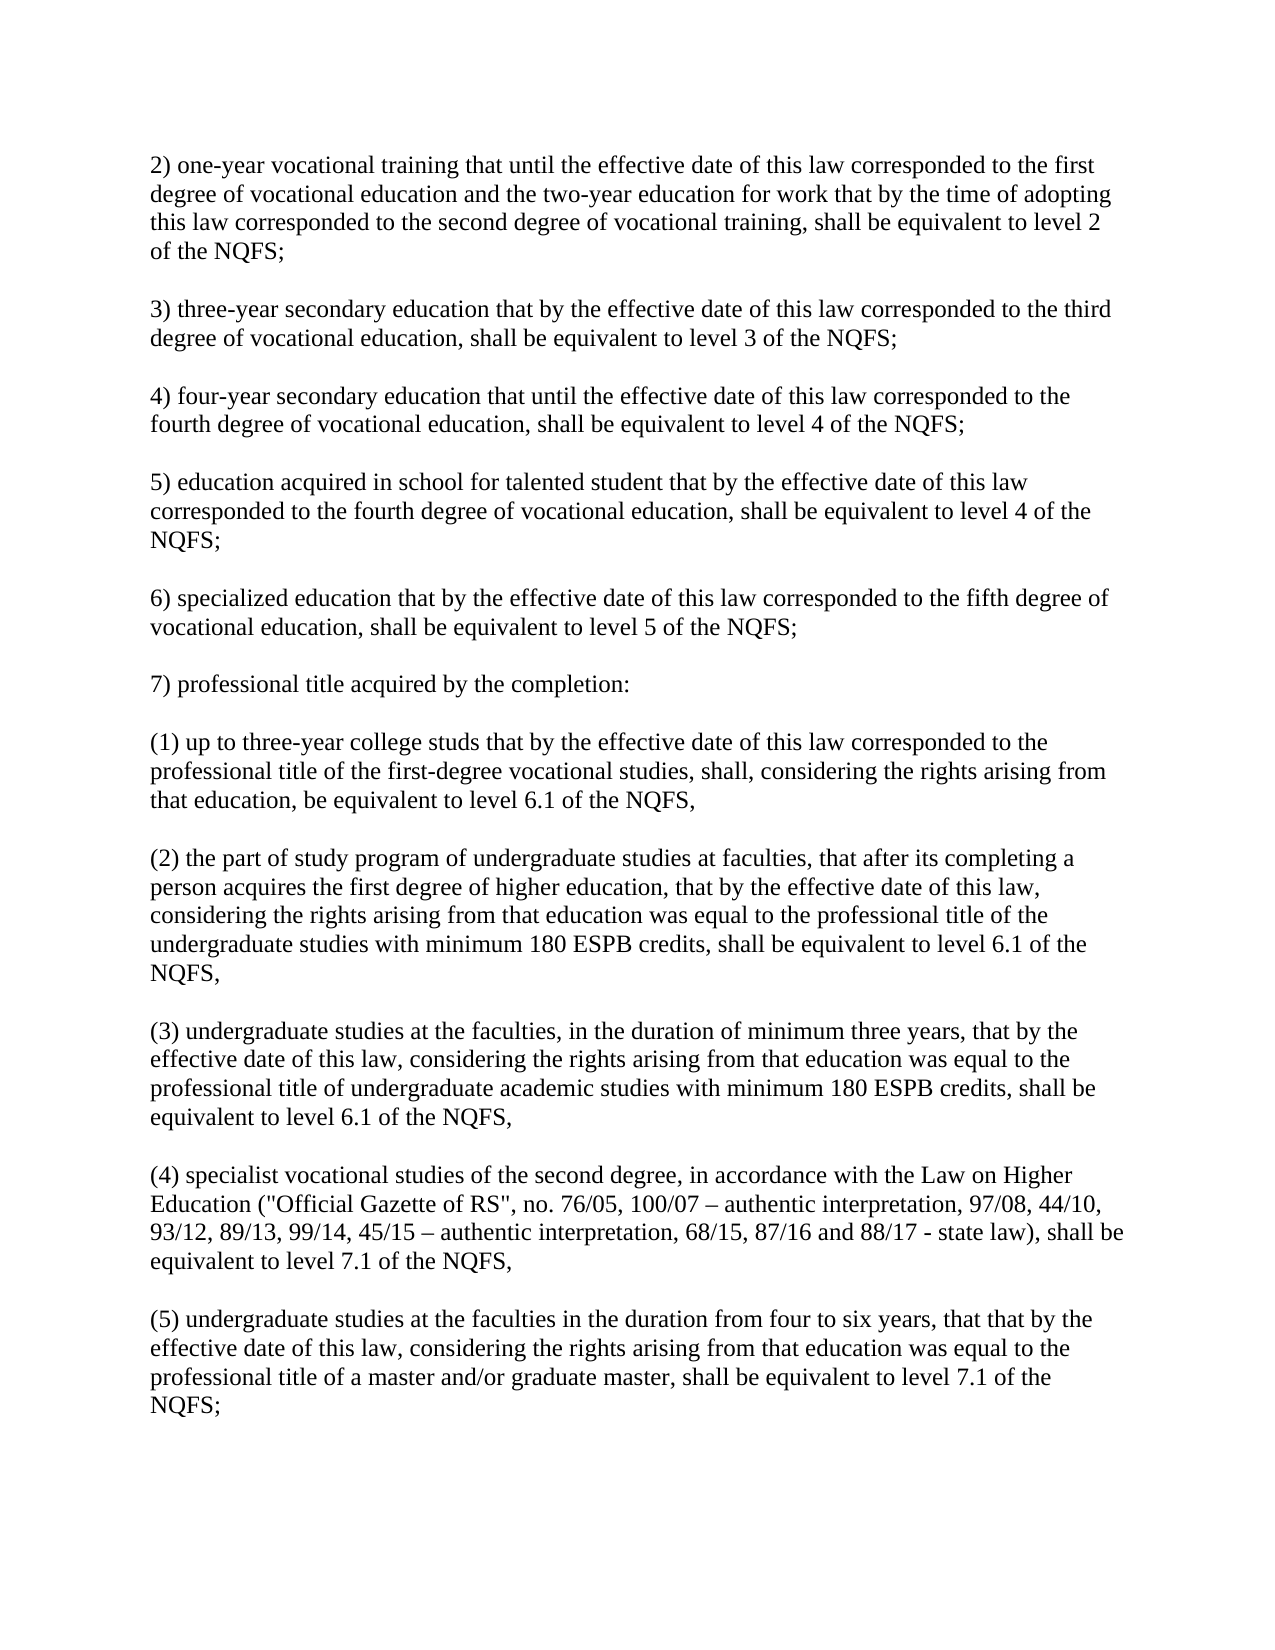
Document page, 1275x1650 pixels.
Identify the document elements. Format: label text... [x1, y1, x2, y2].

text 4) four-year secondary education that until the effective date of this law corresponded to the fourth degree of vocational education, shall be equivalent to level 4 of the NQFS; [150, 381, 1125, 438]
text 2) one-year vocational training that until the effective date of this law corresponded to the first degree of vocational education and the two-year education for work that by the time of adopting this law corresponded to the second degree of vocational training, shall be equivalent to level 2 of the NQFS; [150, 150, 1125, 265]
text (3) undergraduate studies at the faculties, in the duration of minimum three years, that by the effective date of this law, considering the rights arising from that education was equal to the professional title of undergraduate academic studies with minimum 180 ESPB credits, shall be equivalent to level 6.1 of the NQFS, [150, 1016, 1125, 1131]
text 3) three-year secondary education that by the effective date of this law corresponded to the third degree of vocational education, shall be equivalent to level 3 of the NQFS; [150, 294, 1125, 352]
text 5) education acquired in school for talented student that by the effective date of this law corresponded to the fourth degree of vocational education, shall be equivalent to level 4 of the NQFS; [150, 467, 1125, 554]
text 6) specialized education that by the effective date of this law corresponded to the fifth degree of vocational education, shall be equivalent to level 5 of the NQFS; [150, 583, 1125, 640]
text (5) undergraduate studies at the faculties in the duration from four to six years, that that by the effective date of this law, considering the rights arising from that education was equal to the professional title of a master and/or graduate master, shall be equivalent to level 7.1 of the NQFS; [150, 1304, 1125, 1419]
text 7) professional title acquired by the completion: [150, 669, 1125, 698]
text (1) up to three-year college studs that by the effective date of this law corresponded to the professional title of the first-degree vocational studies, shall, considering the rights arising from that education, be equivalent to level 6.1 of the NQFS, [150, 727, 1125, 814]
text (2) the part of study program of undergraduate studies at faculties, that after its completing a person acquires the first degree of higher education, that by the effective date of this law, considering the rights arising from that education was equal to the professional title of the undergraduate studies with minimum 180 ESPB credits, shall be equivalent to level 6.1 of the NQFS, [150, 843, 1125, 987]
text (4) specialist vocational studies of the second degree, in accordance with the Law on Higher Education ("Official Gazette of RS", no. 76/05, 100/07 – authentic interpretation, 97/08, 44/10, 93/12, 89/13, 99/14, 45/15 – authentic interpretation, 68/15, 87/16 and 88/17 - state law), shall be equivalent to level 7.1 of the NQFS, [150, 1160, 1125, 1275]
